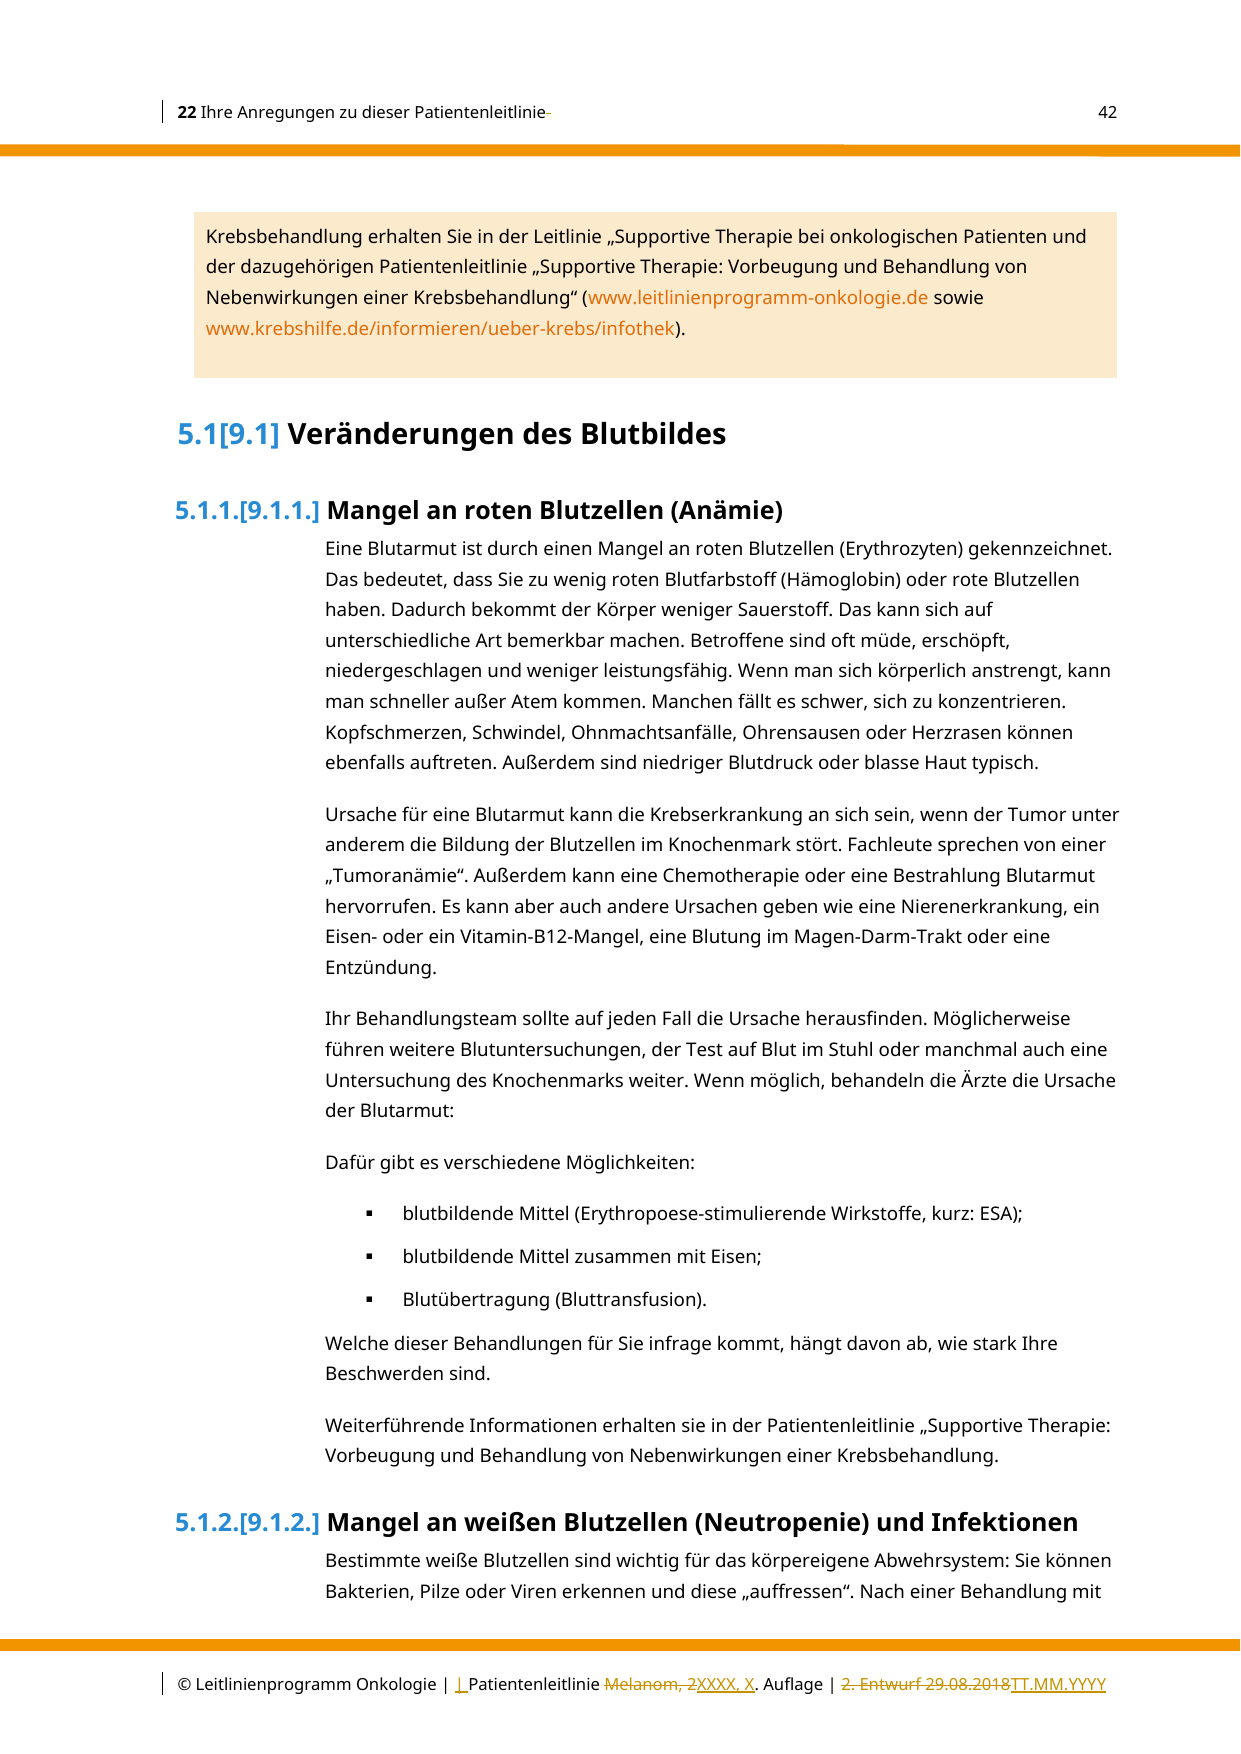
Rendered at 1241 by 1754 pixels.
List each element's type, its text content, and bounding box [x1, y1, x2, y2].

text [325, 1547, 1122, 1603]
subtitle Mangel an roten Blutzellen (Anämie) [175, 492, 1122, 526]
text Eine Blutarmut ist durch einen Mangel an roten Blutzellen (Erythrozyten) gekennzeichnet. Das bedeutet, dass Sie zu wenig roten Blutfarbstoff (Hämoglobin) oder rote Blutzellen haben. Dadurch bekommt der Körper weniger Sauerstoff. Das kann sich auf unterschiedliche Art bemerkbar machen. Betroffene sind oft müde, erschöpft, niedergeschlagen und weniger leistungsfähig. Wenn man sich körperlich anstrengt, kann man schneller außer Atem kommen. Manchen fällt es schwer, sich zu konzentrieren. Kopfschmerzen, Schwindel, Ohnmachtsanfälle, Ohrensausen oder Herzrasen können ebenfalls auftreten. Außerdem sind niedriger Blutdruck oder blasse Haut typisch. [325, 535, 1122, 775]
list blutbildende Mittel (Erythropoese-stimulierende Wirkstoffe, kurz: ESA); [365, 1200, 1123, 1226]
text Ihr Behandlungsteam sollte auf jeden Fall die Ursache herausfinden. Möglicherweise führen weitere Blutuntersuchungen, der Test auf Blut im Stuhl oder manchmal auch eine Untersuchung des Knochenmarks weiter. Wenn möglich, behandeln die Ärzte die Ursache der Blutarmut: [325, 1006, 1122, 1123]
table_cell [194, 212, 1117, 377]
subtitle Veränderungen des Blutbildes [177, 413, 1122, 453]
list Blutübertragung (Bluttransfusion). [365, 1287, 1123, 1312]
subtitle Mangel an weißen Blutzellen (Neutropenie) und Infektionen [175, 1504, 1122, 1538]
text Welche dieser Behandlungen für Sie infrage kommt, hängt davon ab, wie stark Ihre Beschwerden sind. [325, 1330, 1122, 1386]
text Ursache für eine Blutarmut kann die Krebserkrankung an sich sein, wenn der Tumor unter anderem die Bildung der Blutzellen im Knochenmark stört. Fachleute sprechen von einer „Tumoranämie“. Außerdem kann eine Chemotherapie oder eine Bestrahlung Blutarmut hervorrufen. Es kann aber auch andere Ursachen geben wie eine Nierenerkrankung, ein Eisen- oder ein Vitamin-B12-Mangel, eine Blutung im Magen-Darm-Trakt oder eine Entzündung. [325, 801, 1122, 980]
text Weiterführende Informationen erhalten sie in der Patientenleitlinie „Supportive Therapie: Vorbeugung und Behandlung von Nebenwirkungen einer Krebsbehandlung. [325, 1412, 1122, 1468]
list blutbildende Mittel zusammen mit Eisen; [365, 1243, 1123, 1269]
text Dafür gibt es verschiedene Möglichkeiten: [325, 1149, 1122, 1174]
